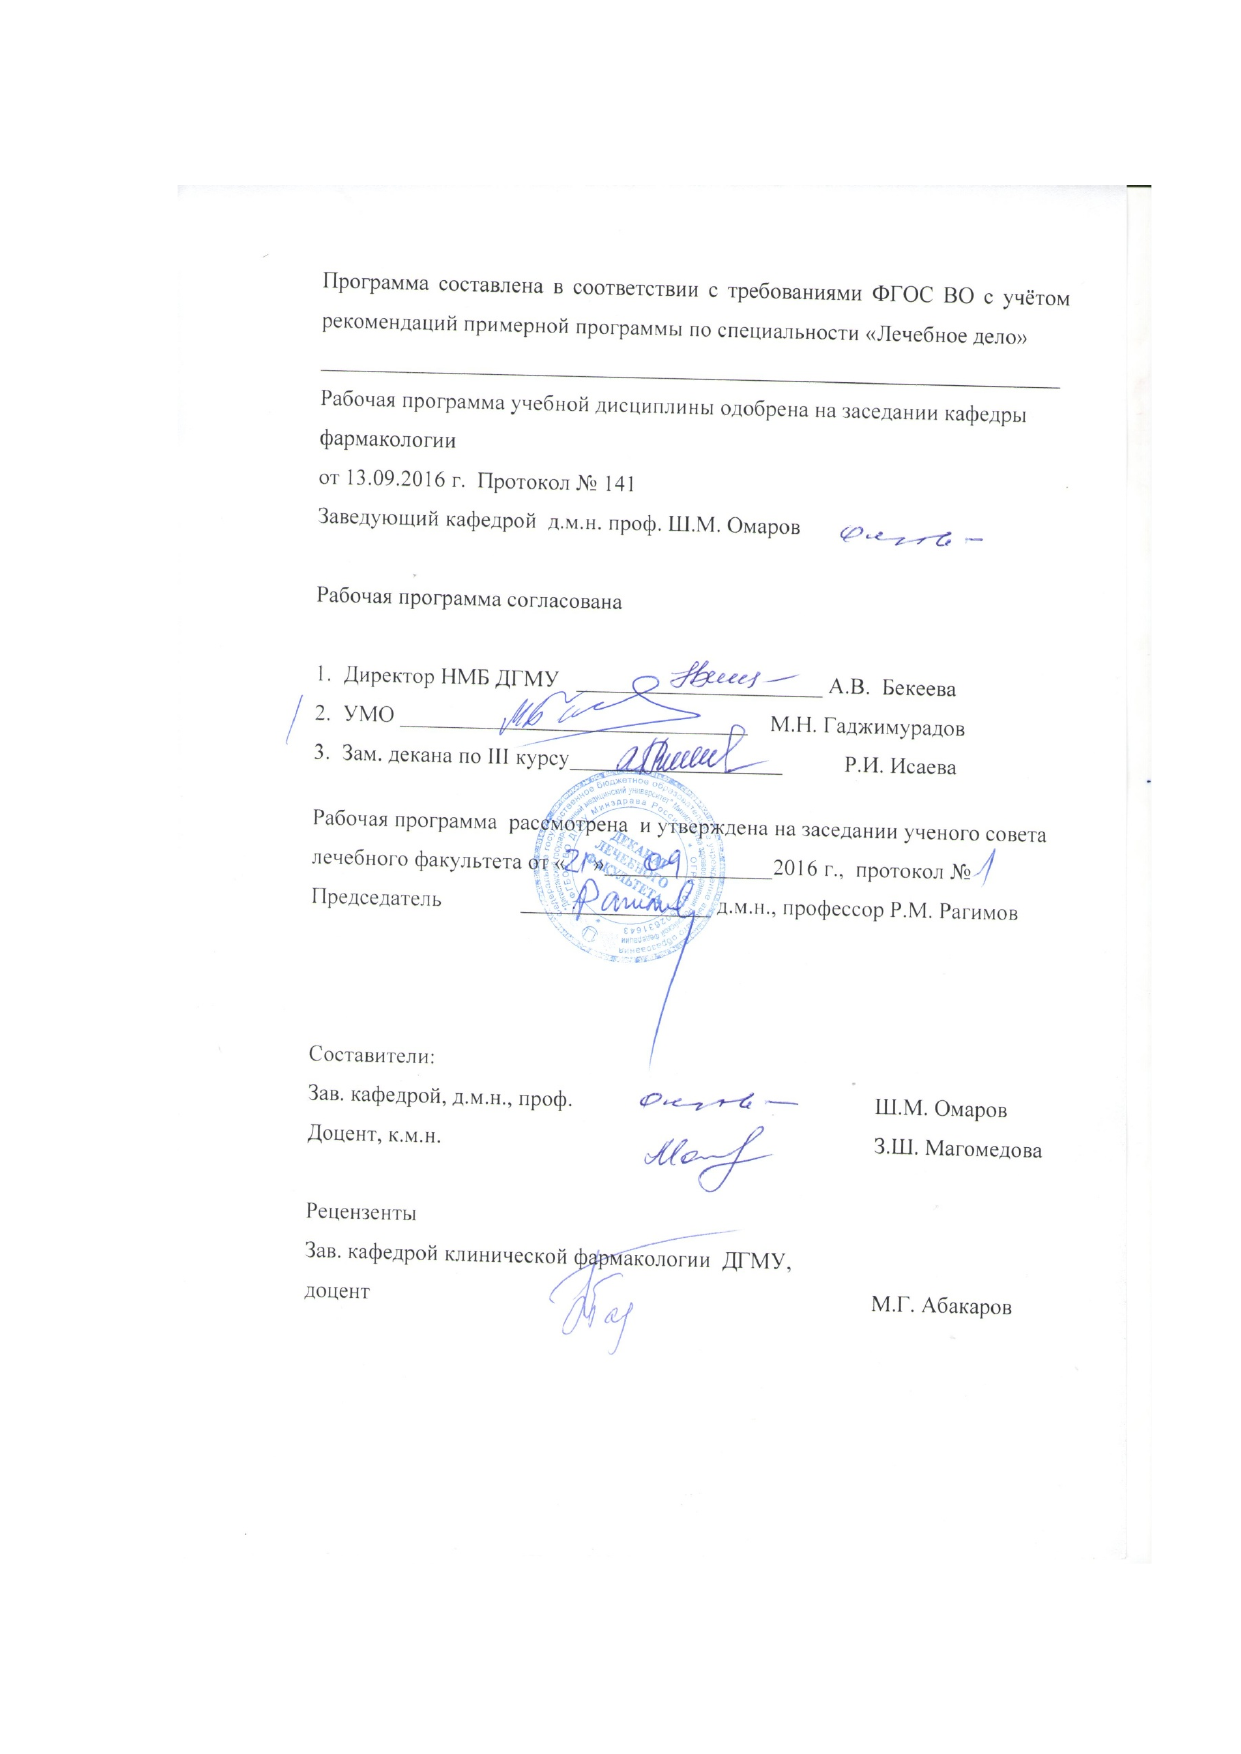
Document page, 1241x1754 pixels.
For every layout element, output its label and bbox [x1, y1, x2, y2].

picture [177, 185, 1152, 1564]
